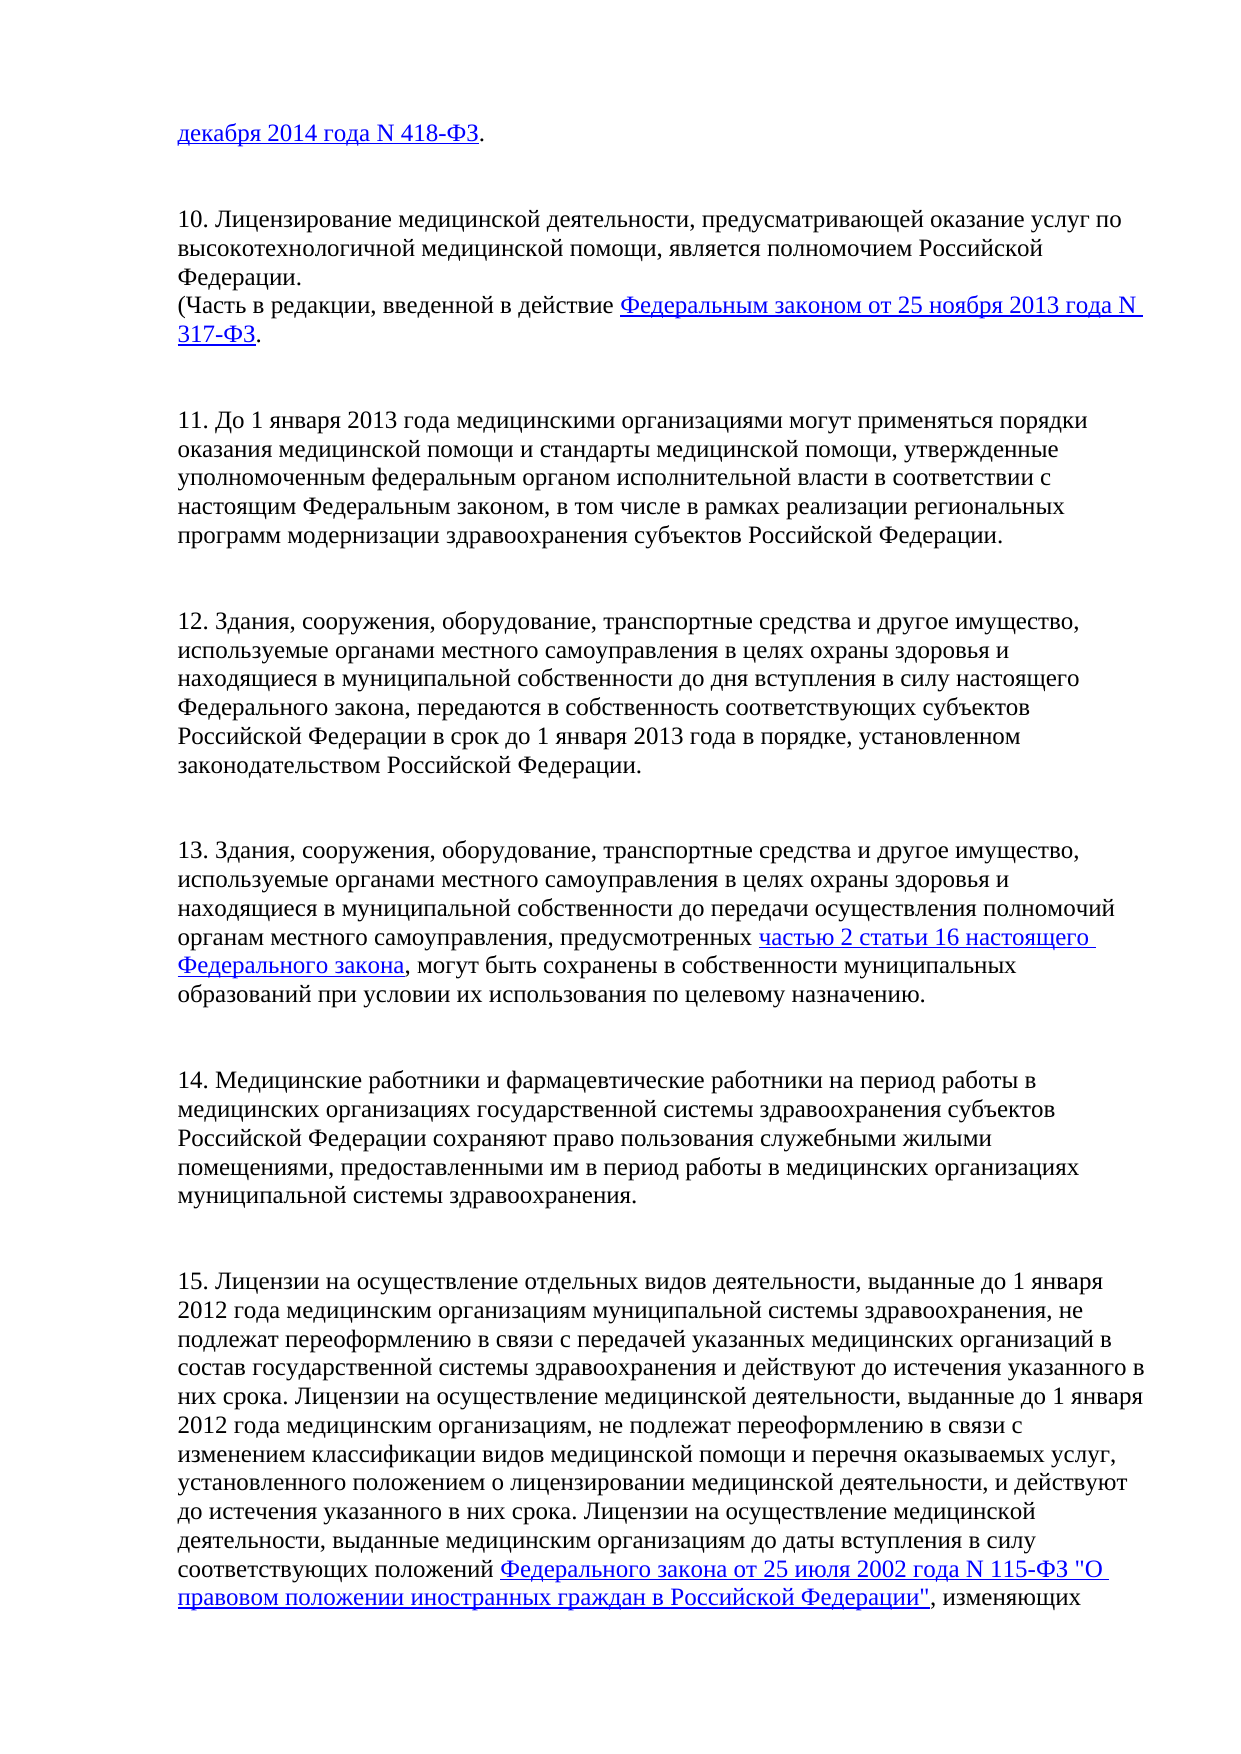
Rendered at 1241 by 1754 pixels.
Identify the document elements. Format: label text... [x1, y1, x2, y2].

text 11. До 1 января 2013 года медицинскими организациями могут применяться порядки оказания медицинской помощи и стандарты медицинской помощи, утвержденные уполномоченным федеральным органом исполнительной власти в соответствии с настоящим Федеральным законом, в том числе в рамках реализации региональных программ модернизации здравоохранения субъектов Российской Федерации. [177, 405, 1152, 577]
text 14. Медицинские работники и фармацевтические работники на период работы в медицинских организациях государственной системы здравоохранения субъектов Российской Федерации сохраняют право пользования служебными жилыми помещениями, предоставленными им в период работы в медицинских организациях муниципальной системы здравоохранения. [177, 1065, 1152, 1237]
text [177, 118, 1152, 175]
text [177, 1266, 1152, 1611]
text 12. Здания, сооружения, оборудование, транспортные средства и другое имущество, используемые органами местного самоуправления в целях охраны здоровья и находящиеся в муниципальной собственности до дня вступления в силу настоящего Федерального закона, передаются в собственность соответствующих субъектов Российской Федерации в срок до 1 января 2013 года в порядке, установленном законодательством Российской Федерации. [177, 606, 1152, 806]
text 10. Лицензирование медицинской деятельности, предусматривающей оказание услуг по высокотехнологичной медицинской помощи, является полномочием Российской Федерации. (Часть в редакции, введенной в действие Федеральным законом от 25 ноября 2013 года N 317-ФЗ. [177, 204, 1152, 376]
text 13. Здания, сооружения, оборудование, транспортные средства и другое имущество, используемые органами местного самоуправления в целях охраны здоровья и находящиеся в муниципальной собственности до передачи осуществления полномочий органам местного самоуправления, предусмотренных частью 2 статьи 16 настоящего Федерального закона, могут быть сохранены в собственности муниципальных образований при условии их использования по целевому назначению. [177, 836, 1152, 1036]
